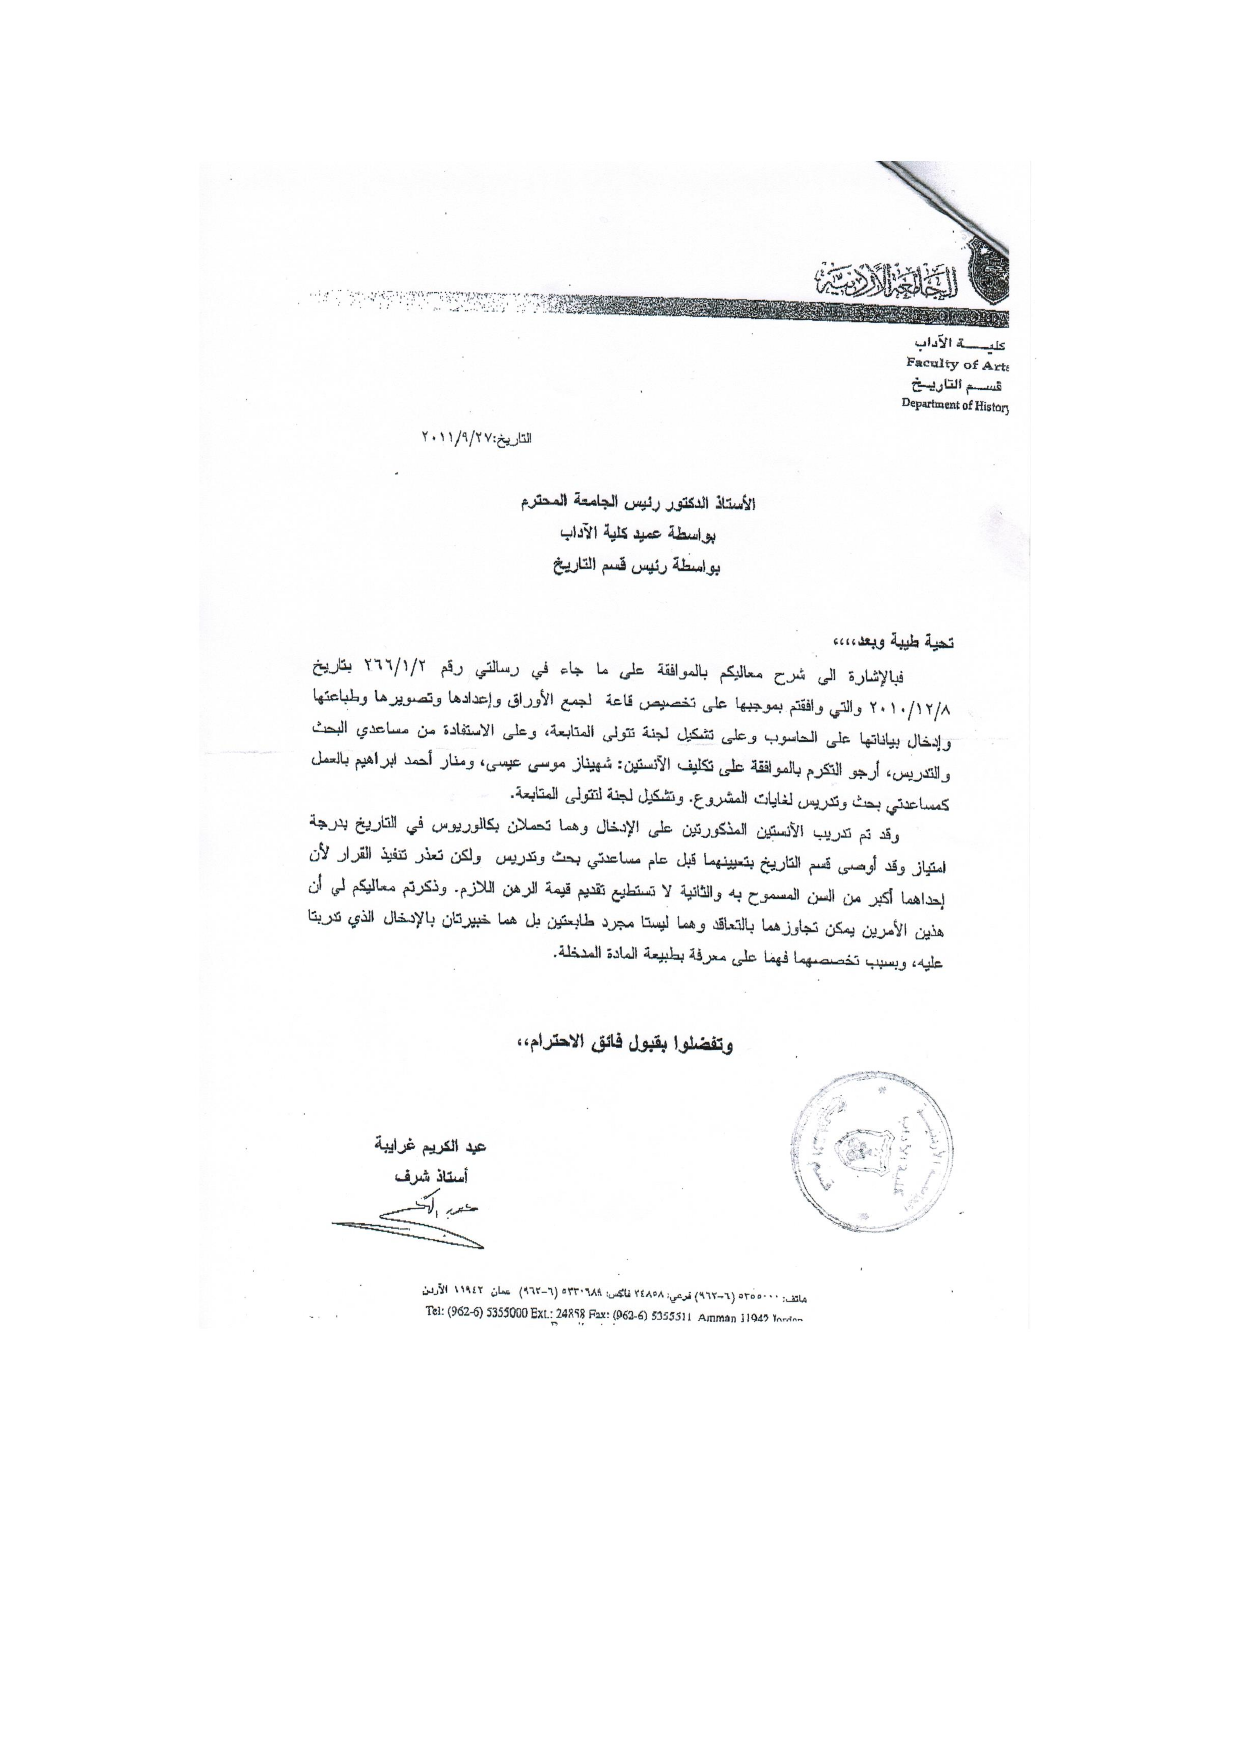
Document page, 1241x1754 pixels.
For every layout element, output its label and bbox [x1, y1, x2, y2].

picture [187, 150, 1053, 1341]
